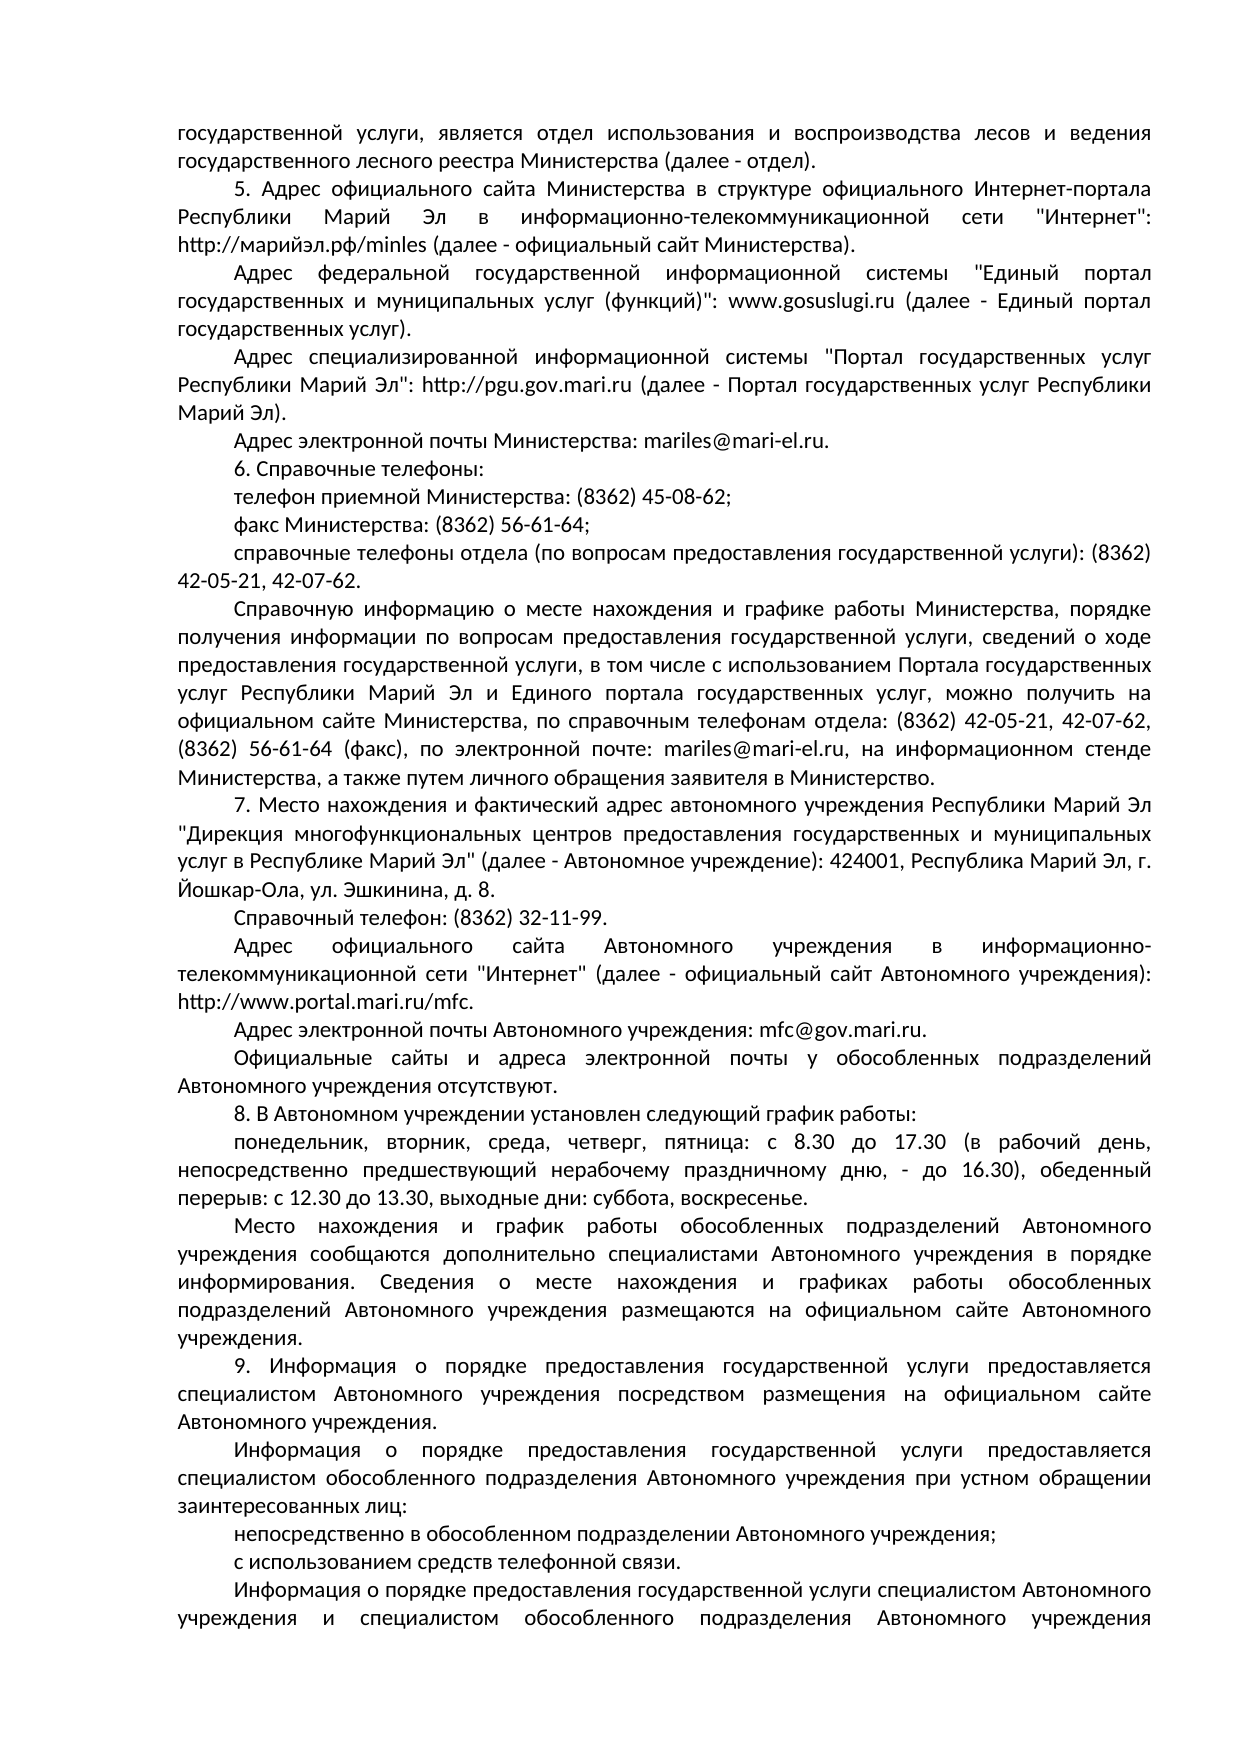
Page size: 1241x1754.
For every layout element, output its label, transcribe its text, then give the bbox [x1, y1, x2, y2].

text понедельник, вторник, среда, четверг, пятница: с 8.30 до 17.30 (в рабочий день, непосредственно предшествующий нерабочему праздничному дню, - до 16.30), обеденный перерыв: с 12.30 до 13.30, выходные дни: суббота, воскресенье. [177, 1127, 1152, 1211]
text непосредственно в обособленном подразделении Автономного учреждения; [177, 1519, 1152, 1547]
text телефон приемной Министерства: (8362) 45-08-62; [177, 482, 1152, 510]
text Место нахождения и график работы обособленных подразделений Автономного учреждения сообщаются дополнительно специалистами Автономного учреждения в порядке информирования. Сведения о месте нахождения и графиках работы обособленных подразделений Автономного учреждения размещаются на официальном сайте Автономного учреждения. [177, 1211, 1152, 1351]
text Адрес федеральной государственной информационной системы "Единый портал государственных и муниципальных услуг (функций)": www.gosuslugi.ru (далее - Единый портал государственных услуг). [177, 258, 1152, 342]
text Адрес электронной почты Автономного учреждения: mfc@gov.mari.ru. [177, 1015, 1152, 1043]
text 6. Справочные телефоны: [177, 454, 1152, 482]
text Справочный телефон: (8362) 32-11-99. [177, 903, 1152, 931]
text Адрес электронной почты Министерства: mariles@mari-el.ru. [177, 426, 1152, 454]
text 8. В Автономном учреждении установлен следующий график работы: [177, 1099, 1152, 1127]
text 9. Информация о порядке предоставления государственной услуги предоставляется специалистом Автономного учреждения посредством размещения на официальном сайте Автономного учреждения. [177, 1351, 1152, 1435]
text Официальные сайты и адреса электронной почты у обособленных подразделений Автономного учреждения отсутствуют. [177, 1043, 1152, 1099]
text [177, 1575, 1152, 1631]
text справочные телефоны отдела (по вопросам предоставления государственной услуги): (8362) 42-05-21, 42-07-62. [177, 538, 1152, 594]
text 5. Адрес официального сайта Министерства в структуре официального Интернет-портала Республики Марий Эл в информационно-телекоммуникационной сети "Интернет": http://марийэл.рф/minles (далее - официальный сайт Министерства). [177, 174, 1152, 258]
text 7. Место нахождения и фактический адрес автономного учреждения Республики Марий Эл "Дирекция многофункциональных центров предоставления государственных и муниципальных услуг в Республике Марий Эл" (далее - Автономное учреждение): 424001, Республика Марий Эл, г. Йошкар-Ола, ул. Эшкинина, д. 8. [177, 791, 1152, 903]
text Адрес специализированной информационной системы "Портал государственных услуг Республики Марий Эл": http://pgu.gov.mari.ru (далее - Портал государственных услуг Республики Марий Эл). [177, 342, 1152, 426]
text факс Министерства: (8362) 56-61-64; [177, 510, 1152, 538]
text с использованием средств телефонной связи. [177, 1547, 1152, 1575]
text Адрес официального сайта Автономного учреждения в информационно-телекоммуникационной сети "Интернет" (далее - официальный сайт Автономного учреждения): http://www.portal.mari.ru/mfc. [177, 931, 1152, 1015]
text Информация о порядке предоставления государственной услуги предоставляется специалистом обособленного подразделения Автономного учреждения при устном обращении заинтересованных лиц: [177, 1435, 1152, 1519]
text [177, 118, 1152, 174]
text Справочную информацию о месте нахождения и графике работы Министерства, порядке получения информации по вопросам предоставления государственной услуги, сведений о ходе предоставления государственной услуги, в том числе с использованием Портала государственных услуг Республики Марий Эл и Единого портала государственных услуг, можно получить на официальном сайте Министерства, по справочным телефонам отдела: (8362) 42-05-21, 42-07-62, (8362) 56-61-64 (факс), по электронной почте: mariles@mari-el.ru, на информационном стенде Министерства, а также путем личного обращения заявителя в Министерство. [177, 594, 1152, 791]
